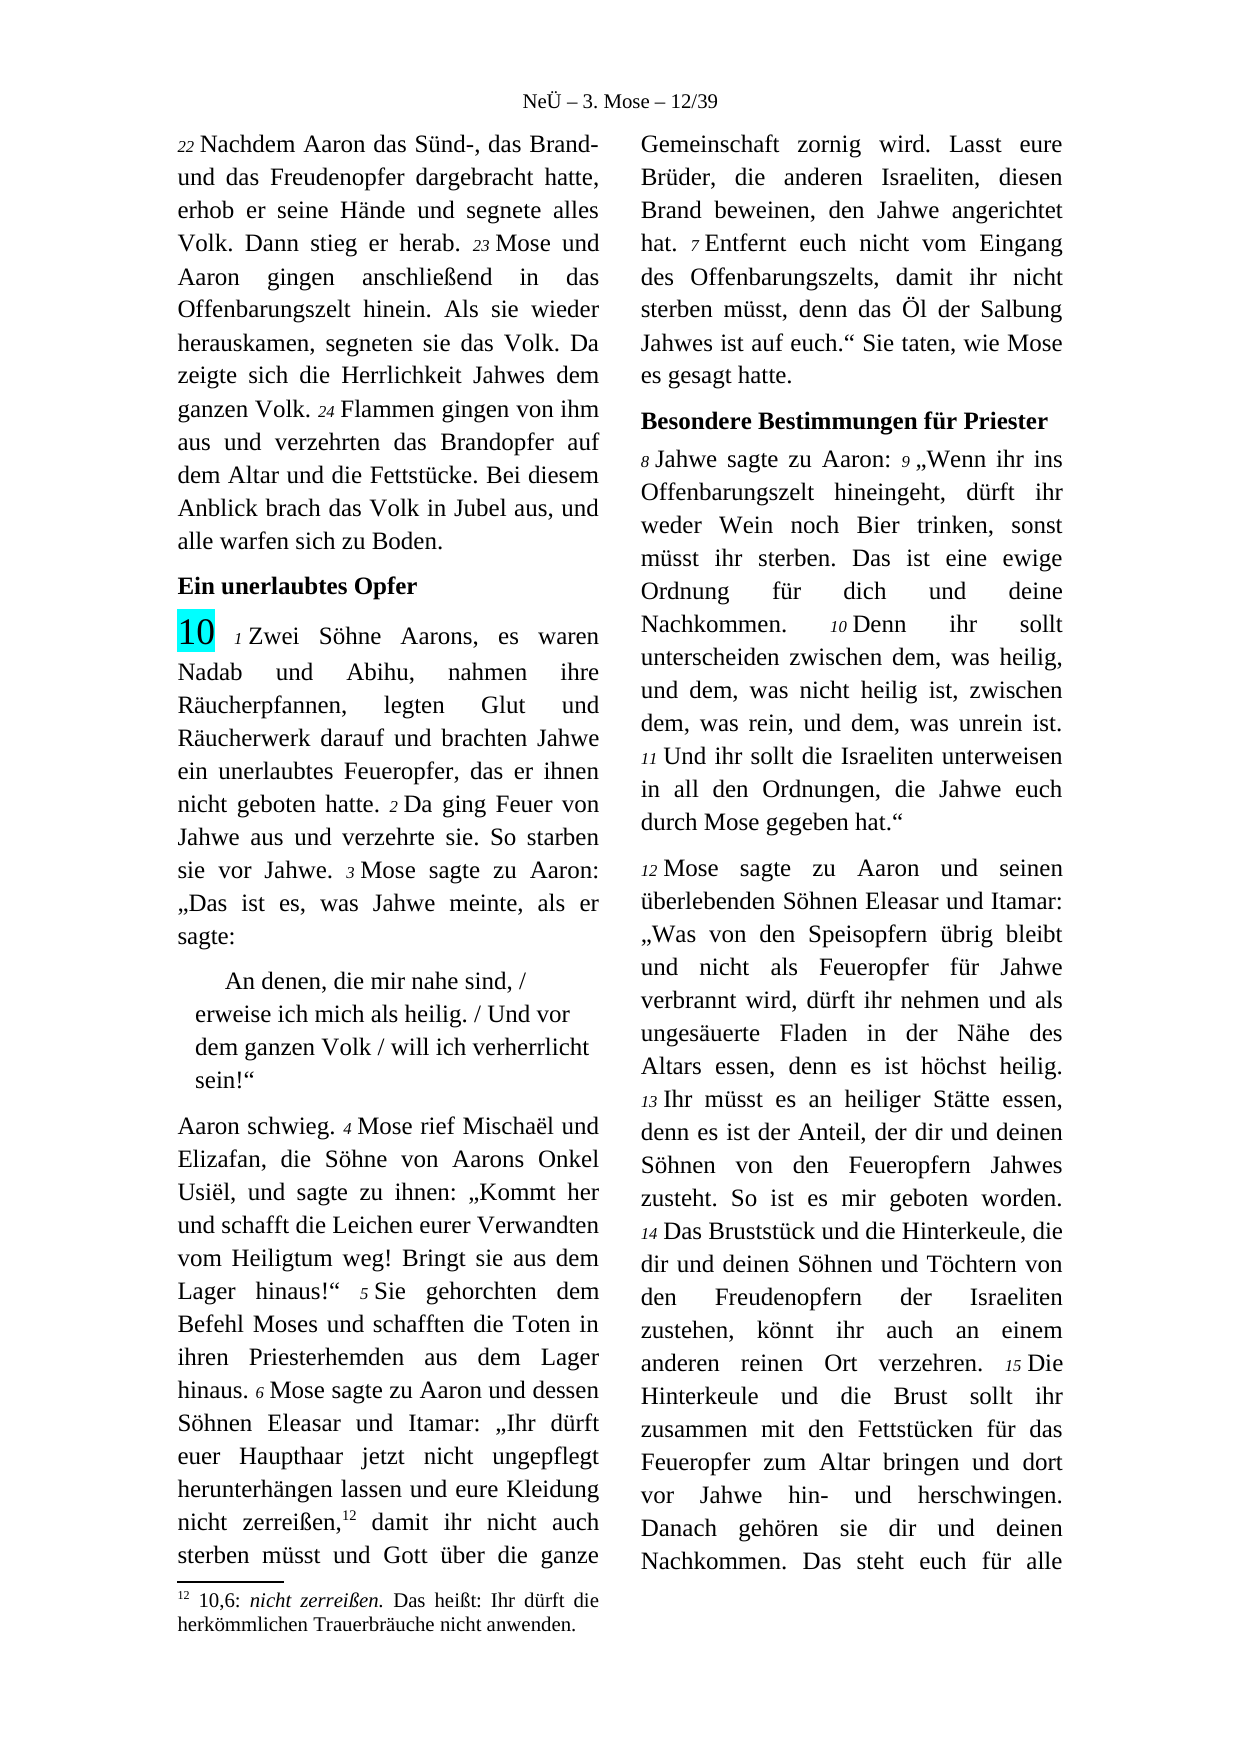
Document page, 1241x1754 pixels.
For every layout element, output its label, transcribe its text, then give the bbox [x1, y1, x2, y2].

text 8 Jahwe sagte zu Aaron: 9 „Wenn ihr ins Offenbarungszelt hineingeht, dürft ihr weder Wein noch Bier trinken, sonst müsst ihr sterben. Das ist eine ewige Ordnung für dich und deine Nachkommen. 10 Denn ihr sollt unterscheiden zwischen dem, was heilig, und dem, was nicht heilig ist, zwischen dem, was rein, und dem, was unrein ist. 11 Und ihr sollt die Israeliten unterweisen in all den Ordnungen, die Jahwe euch durch Mose gegeben hat.“ [641, 444, 1063, 836]
text 10 1 Zwei Söhne Aarons, es waren Nadab und Abihu, nahmen ihre Räucherpfannen, legten Glut und Räucherwerk darauf und brachten Jahwe ein unerlaubtes Feueropfer, das er ihnen nicht geboten hatte. 2 Da ging Feuer von Jahwe aus und verzehrte sie. So starben sie vor Jahwe. 3 Mose sagte zu Aaron: „Das ist es, was Jahwe meinte, als er sagte: [177, 609, 599, 950]
text An denen, die mir nahe sind, / erweise ich mich als heilig. / Und vor dem ganzen Volk / will ich verherrlicht sein!“ [195, 966, 599, 1094]
text Ein unerlaubtes Opfer [177, 571, 599, 600]
text 22 Nachdem Aaron das Sünd-, das Brand- und das Freudenopfer dargebracht hatte, erhob er seine Hände und segnete alles Volk. Dann stieg er herab. 23 Mose und Aaron gingen anschließend in das Offenbarungszelt hinein. Als sie wieder herauskamen, segneten sie das Volk. Da zeigte sich die Herrlichkeit Jahwes dem ganzen Volk. 24 Flammen gingen von ihm aus und verzehrten das Brandopfer auf dem Altar und die Fettstücke. Bei diesem Anblick brach das Volk in Jubel aus, und alle warfen sich zu Boden. [177, 129, 599, 554]
text Aaron schwieg. 4 Mose rief Mischaël und Elizafan, die Söhne von Aarons Onkel Usiël, und sagte zu ihnen: „Kommt her und schafft die Leichen eurer Verwandten vom Heiligtum weg! Bringt sie aus dem Lager hinaus!“ 5 Sie gehorchten dem Befehl Moses und schafften die Toten in ihren Priesterhemden aus dem Lager hinaus. 6 Mose sagte zu Aaron und dessen Söhnen Eleasar und Itamar: „Ihr dürft euer Haupthaar jetzt nicht ungepflegt herunterhängen lassen und eure Kleidung nicht zerreißen, damit ihr nicht auch sterben müsst und Gott über die ganze Gemeinschaft zornig wird. Lasst eure Brüder, die anderen Israeliten, diesen Brand beweinen, den Jahwe angerichtet hat. 7 Entfernt euch nicht vom Eingang des Offenbarungszelts, damit ihr nicht sterben müsst, denn das Öl der Salbung Jahwes ist auf euch.“ Sie taten, wie Mose es gesagt hatte. [641, 129, 1063, 389]
text Besondere Bestimmungen für Priester [641, 406, 1063, 435]
text Aaron schwieg. 4 Mose rief Mischaël und Elizafan, die Söhne von Aarons Onkel Usiël, und sagte zu ihnen: „Kommt her und schafft die Leichen eurer Verwandten vom Heiligtum weg! Bringt sie aus dem Lager hinaus!“ 5 Sie gehorchten dem Befehl Moses und schafften die Toten in ihren Priesterhemden aus dem Lager hinaus. 6 Mose sagte zu Aaron und dessen Söhnen Eleasar und Itamar: „Ihr dürft euer Haupthaar jetzt nicht ungepflegt herunterhängen lassen und eure Kleidung nicht zerreißen, damit ihr nicht auch sterben müsst und Gott über die ganze Gemeinschaft zornig wird. Lasst eure Brüder, die anderen Israeliten, diesen Brand beweinen, den Jahwe angerichtet hat. 7 Entfernt euch nicht vom Eingang des Offenbarungszelts, damit ihr nicht sterben müsst, denn das Öl der Salbung Jahwes ist auf euch.“ Sie taten, wie Mose es gesagt hatte. [177, 1111, 599, 1569]
